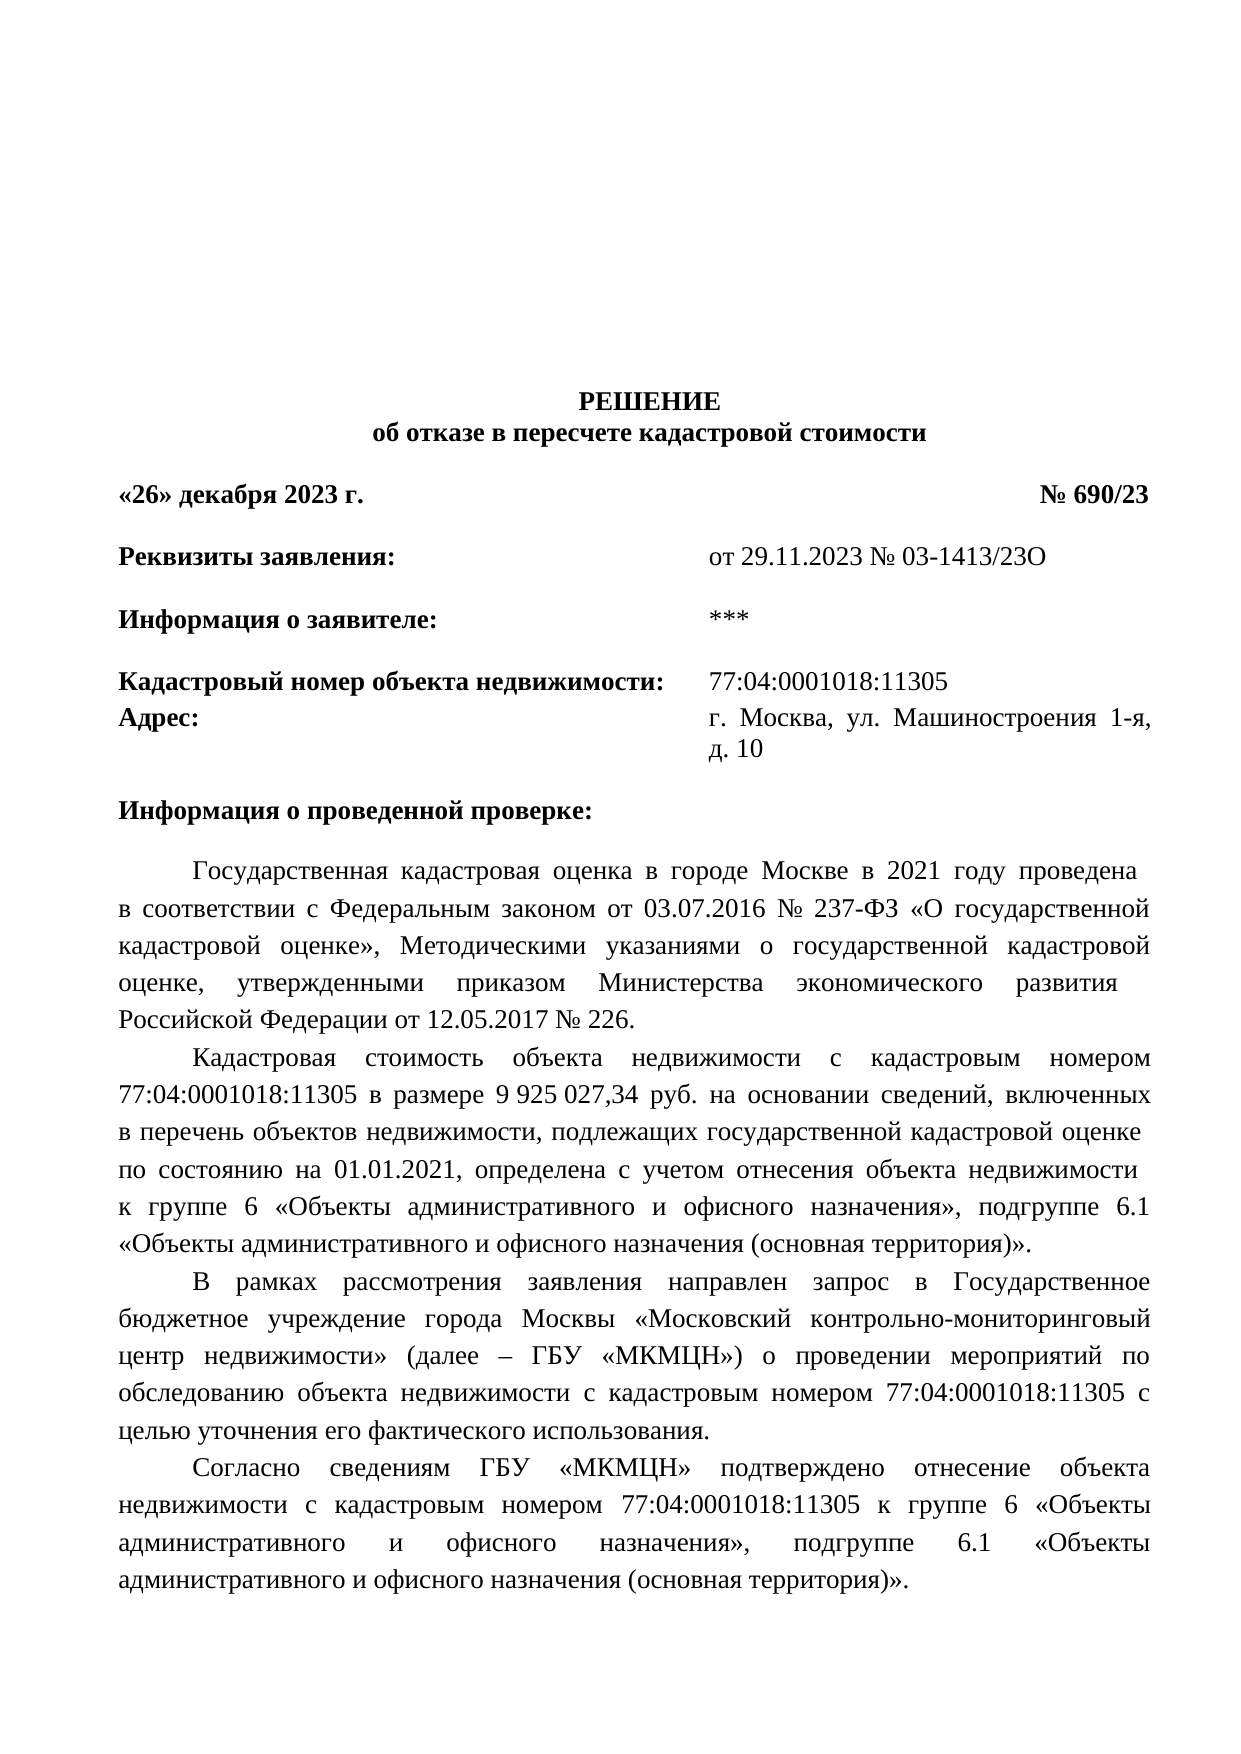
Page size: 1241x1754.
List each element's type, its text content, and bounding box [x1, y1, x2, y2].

text РЕШЕНИЕ [148, 385, 1152, 416]
text «26» декабря 2023 г. № 690/23 [118, 478, 1152, 509]
text Реквизиты заявления: от 29.11.2023 № 03-1413/23О [118, 540, 1152, 572]
text Кадастровый номер объекта недвижимости: 77:04:0001018:11305 [118, 665, 1152, 696]
text Адрес: г. Москва, ул. Машиностроения 1-я, д. 10 [118, 701, 1152, 763]
text Информация о заявителе: *** [118, 603, 1152, 634]
text об отказе в пересчете кадастровой стоимости [148, 416, 1152, 447]
text Кадастровая стоимость объекта недвижимости с кадастровым номером 77:04:0001018:11305 в размере 9 925 027,34 руб. на основании сведений, включенных в перечень объектов недвижимости, подлежащих государственной кадастровой оценке по состоянию на 01.01.2021, определена с учетом отнесения объекта недвижимости к группе 6 «Объекты административного и офисного назначения», подгруппе 6.1 «Объекты административного и офисного назначения (основная территория)». [118, 1041, 1152, 1258]
text Информация о проведенной проверке: [118, 794, 1152, 825]
text Государственная кадастровая оценка в городе Москве в 2021 году проведена в соответствии с Федеральным законом от 03.07.2016 № 237-ФЗ «О государственной кадастровой оценке», Методическими указаниями о государственной кадастровой оценке, утвержденными приказом Министерства экономического развития Российской Федерации от 12.05.2017 № 226. [118, 854, 1152, 1035]
text Согласно сведениям ГБУ «МКМЦН» подтверждено отнесение объекта недвижимости с кадастровым номером 77:04:0001018:11305 к группе 6 «Объекты административного и офисного назначения», подгруппе 6.1 «Объекты административного и офисного назначения (основная территория)». [118, 1451, 1152, 1594]
text В рамках рассмотрения заявления направлен запрос в Государственное бюджетное учреждение города Москвы «Московский контрольно-мониторинговый центр недвижимости» (далее – ГБУ «МКМЦН») о проведении мероприятий по обследованию объекта недвижимости с кадастровым номером 77:04:0001018:11305 с целью уточнения его фактического использования. [118, 1265, 1152, 1445]
